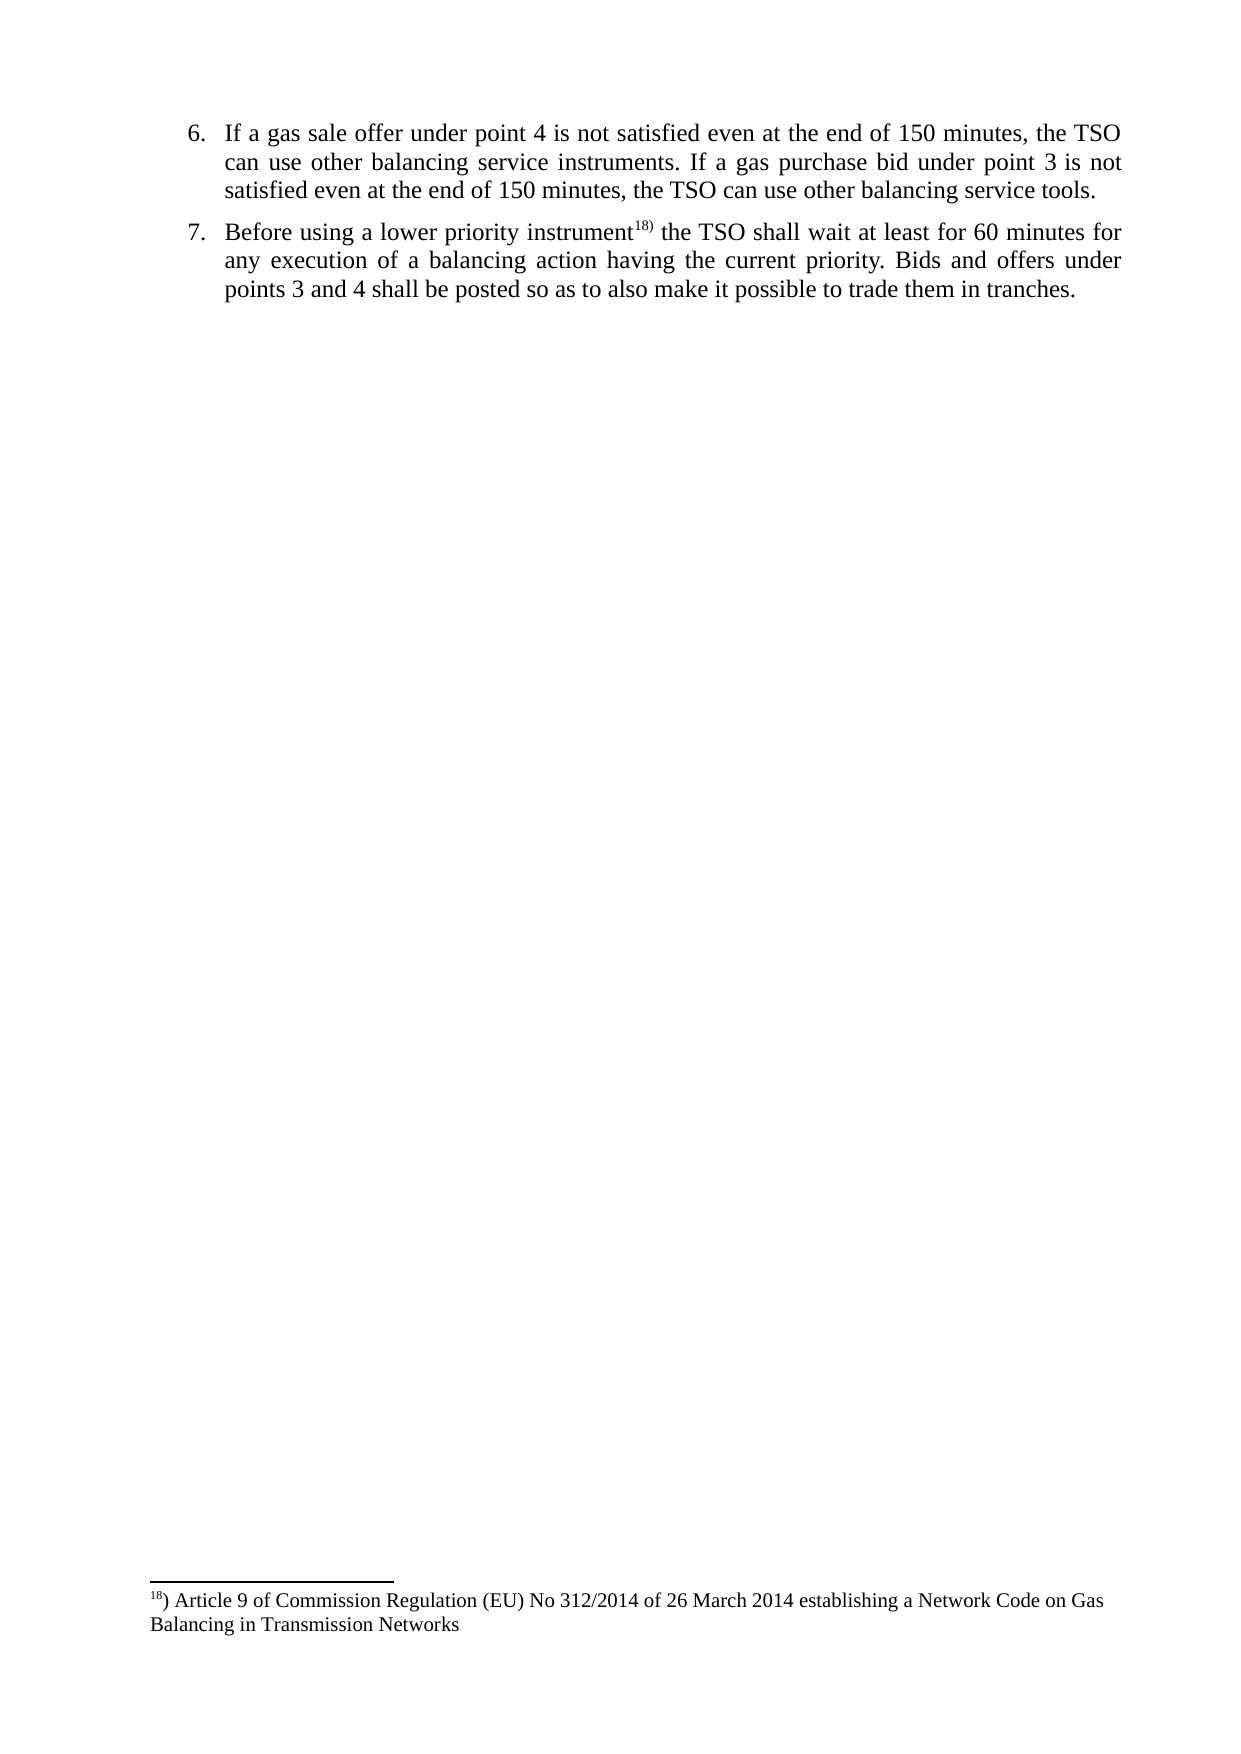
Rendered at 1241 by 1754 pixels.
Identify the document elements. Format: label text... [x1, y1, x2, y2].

list If a gas sale offer under point 4 is not satisfied even at the end of 150 minutes, the TSO can use other balancing service instruments. If a gas purchase bid under point 3 is not satisfied even at the end of 150 minutes, the TSO can use other balancing service tools. [187, 118, 1122, 204]
list Before using a lower priority instrument) the TSO shall wait at least for 60 minutes for any execution of a balancing action having the current priority. Bids and offers under points 3 and 4 shall be posted so as to also make it possible to trade them in tranches. [187, 217, 1122, 303]
